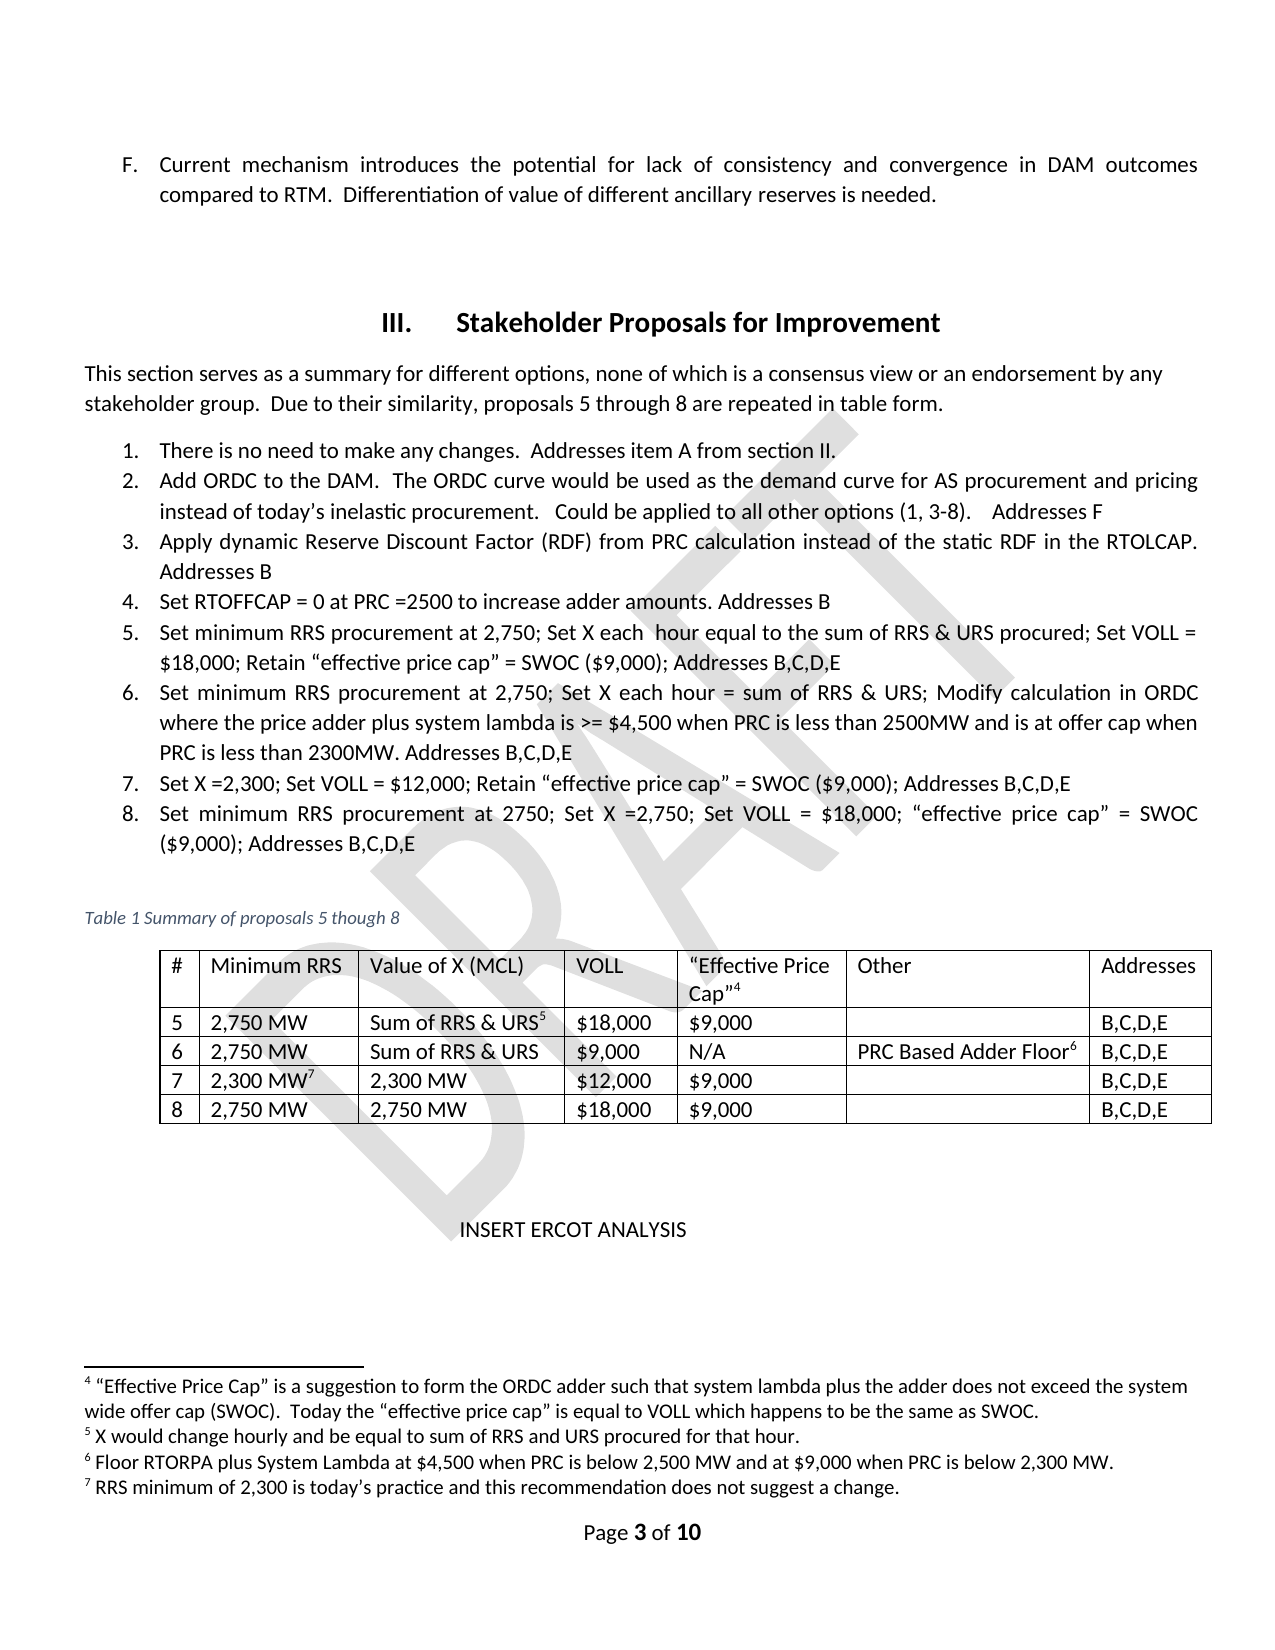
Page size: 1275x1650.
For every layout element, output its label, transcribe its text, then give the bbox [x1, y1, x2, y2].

table_cell [847, 1008, 1089, 1036]
table_cell $9,000 [678, 1095, 846, 1123]
list Add ORDC to the DAM. The ORDC curve would be used as the demand curve for AS procurement and pricing instead of today’s inelastic procurement. Could be applied to all other options (1, 3-8). Addresses F [122, 467, 1200, 525]
table_cell 2,750 MW [200, 1008, 358, 1036]
table_cell Sum of RRS & URS [359, 1037, 564, 1065]
table_cell 6 [161, 1037, 199, 1065]
list Stakeholder Proposals for Improvement [122, 304, 1200, 340]
list Current mechanism introduces the potential for lack of consistency and convergence in DAM outcomes compared to RTM. Differentiation of value of different ancillary reserves is needed. [122, 150, 1200, 208]
table_cell 7 [161, 1066, 199, 1094]
table_header Other [847, 951, 1089, 1007]
list Set RTOFFCAP = 0 at PRC =2500 to increase adder amounts. Addresses B [122, 587, 1200, 615]
table_cell 2,300 MW [200, 1066, 358, 1094]
table_cell $9,000 [565, 1037, 677, 1065]
table_header # [161, 951, 199, 1007]
table_cell B,C,D,E [1090, 1008, 1211, 1036]
list Apply dynamic Reserve Discount Factor (RDF) from PRC calculation instead of the static RDF in the RTOLCAP. Addresses B [122, 527, 1200, 585]
table_header Value of X (MCL) [359, 951, 564, 1007]
list INSERT ERCOT ANALYSIS [384, 1215, 1200, 1243]
list Set minimum RRS procurement at 2,750; Set X each hour = sum of RRS & URS; Modify calculation in ORDC where the price adder plus system lambda is >= $4,500 when PRC is less than 2500MW and is at offer cap when PRC is less than 2300MW. Addresses B,C,D,E [122, 678, 1200, 766]
table_cell $9,000 [678, 1008, 846, 1036]
table_cell N/A [678, 1037, 846, 1065]
table_cell 2,750 MW [200, 1037, 358, 1065]
table_cell 8 [161, 1095, 199, 1123]
table_cell $12,000 [565, 1066, 677, 1094]
list Set minimum RRS procurement at 2750; Set X =2,750; Set VOLL = $18,000; “effective price cap” = SWOC ($9,000); Addresses B,C,D,E [122, 799, 1200, 857]
table_cell Sum of RRS & URS [359, 1008, 564, 1036]
table_cell [847, 1066, 1089, 1094]
table_header “Effective Price Cap” [678, 951, 846, 1007]
table_cell 2,750 MW [200, 1095, 358, 1123]
list There is no need to make any changes. Addresses item A from section II. [122, 436, 1200, 464]
table_cell 2,750 MW [359, 1095, 564, 1123]
table_cell [847, 1095, 1089, 1123]
list Set minimum RRS procurement at 2,750; Set X each hour equal to the sum of RRS & URS procured; Set VOLL = $18,000; Retain “effective price cap” = SWOC ($9,000); Addresses B,C,D,E [122, 618, 1200, 676]
table_header Addresses [1090, 951, 1211, 1007]
table_cell PRC Based Adder Floor [847, 1037, 1089, 1065]
table_cell B,C,D,E [1090, 1066, 1211, 1094]
table_cell $18,000 [565, 1095, 677, 1123]
table_header Minimum RRS [200, 951, 358, 1007]
table_cell 2,300 MW [359, 1066, 564, 1094]
table_cell $18,000 [565, 1008, 677, 1036]
table_cell B,C,D,E [1090, 1037, 1211, 1065]
list Set X =2,300; Set VOLL = $12,000; Retain “effective price cap” = SWOC ($9,000); Addresses B,C,D,E [122, 769, 1200, 797]
text This section serves as a summary for different options, none of which is a consensus view or an endorsement by any stakeholder group. Due to their similarity, proposals 5 through 8 are repeated in table form. [84, 359, 1200, 417]
table_cell B,C,D,E [1090, 1095, 1211, 1123]
table_cell $9,000 [678, 1066, 846, 1094]
text Table 1 Summary of proposals 5 though 8 [84, 906, 1200, 929]
table_cell 5 [161, 1008, 199, 1036]
table_header VOLL [565, 951, 677, 1007]
